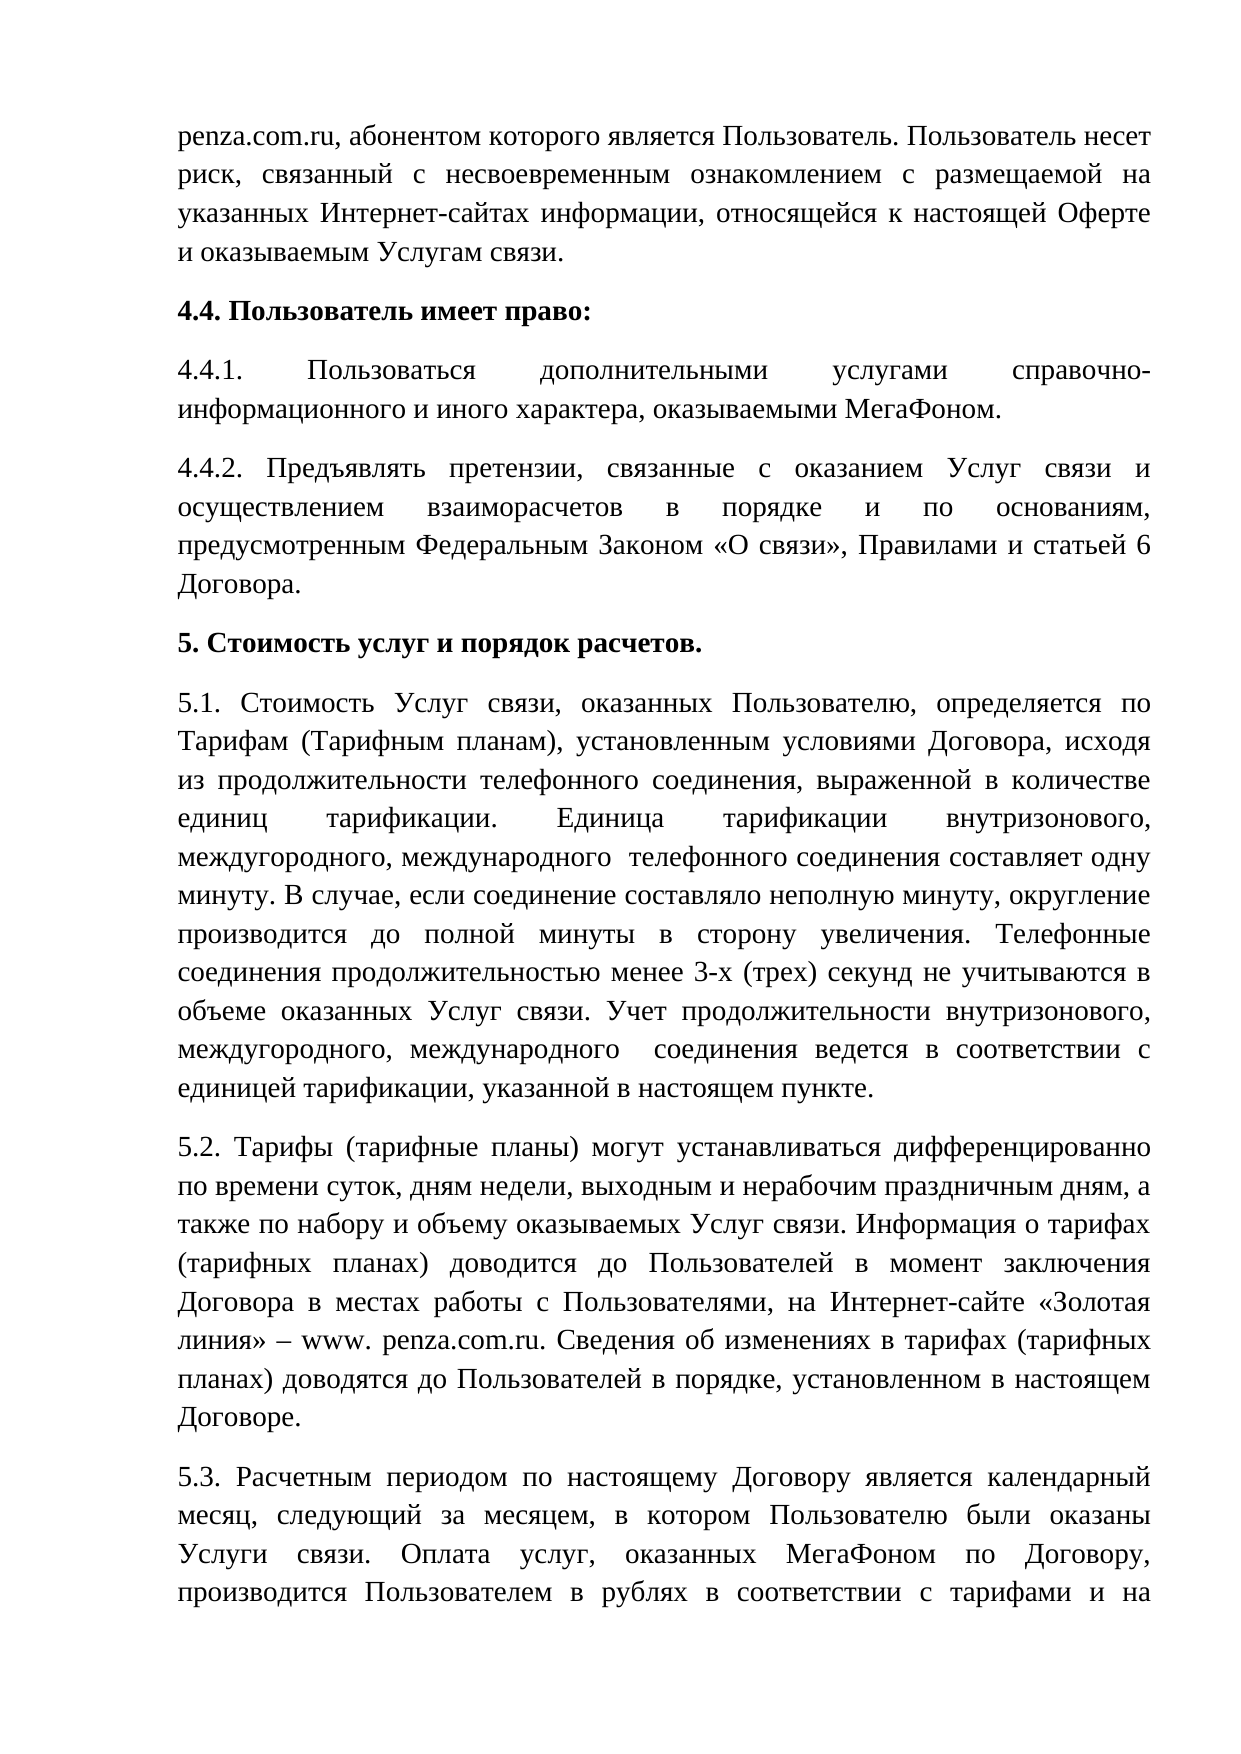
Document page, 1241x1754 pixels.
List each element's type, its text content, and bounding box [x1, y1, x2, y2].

text 4.4.1. Пользоваться дополнительными услугами справочно-информационного и иного характера, оказываемыми МегаФоном. [177, 352, 1152, 424]
text 5. Стоимость услуг и порядок расчетов. [177, 625, 1152, 659]
text 4.4. Пользователь имеет право: [177, 293, 1152, 327]
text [177, 1459, 1152, 1608]
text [177, 118, 1152, 267]
text 5.1. Стоимость Услуг связи, оказанных Пользователю, определяется по Тарифам (Тарифным планам), установленным условиями Договора, исходя из продолжительности телефонного соединения, выраженной в количестве единиц тарификации. Единица тарификации внутризонового, междугородного, международного телефонного соединения составляет одну минуту. В случае, если соединение составляло неполную минуту, округление производится до полной минуты в сторону увеличения. Телефонные соединения продолжительностью менее 3-х (трех) секунд не учитываются в объеме оказанных Услуг связи. Учет продолжительности внутризонового, междугородного, международного соединения ведется в соответствии с единицей тарификации, указанной в настоящем пункте. [177, 685, 1152, 1104]
text 4.4.2. Предъявлять претензии, связанные с оказанием Услуг связи и осуществлением взаиморасчетов в порядке и по основаниям, предусмотренным Федеральным Законом «О связи», Правилами и статьей 6 Договора. [177, 450, 1152, 599]
text 5.2. Тарифы (тарифные планы) могут устанавливаться дифференцированно по времени суток, дням недели, выходным и нерабочим праздничным дням, а также по набору и объему оказываемых Услуг связи. Информация о тарифах (тарифных планах) доводится до Пользователей в момент заключения Договора в местах работы с Пользователями, на Интернет-сайте «Золотая линия» – www. penza.com.ru. Сведения об изменениях в тарифах (тарифных планах) доводятся до Пользователей в порядке, установленном в настоящем Договоре. [177, 1129, 1152, 1433]
